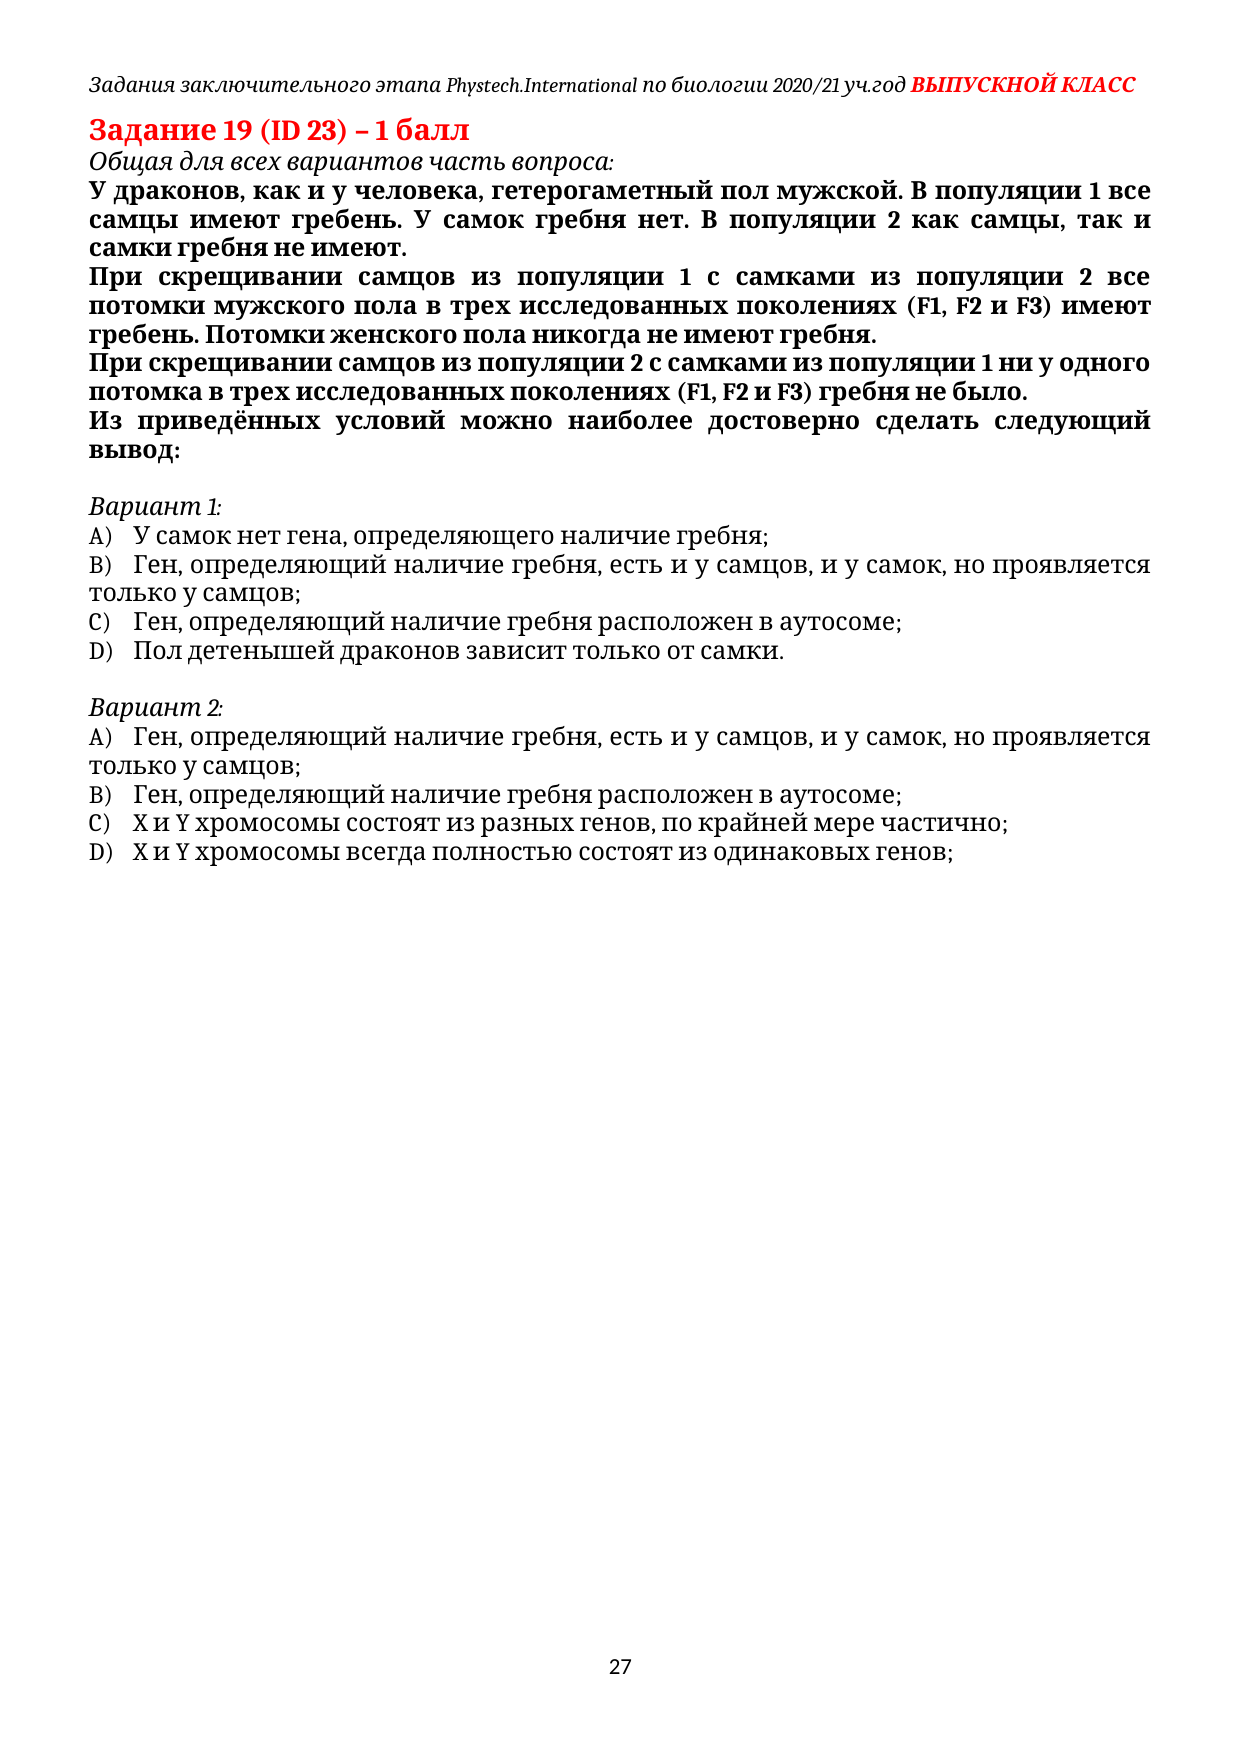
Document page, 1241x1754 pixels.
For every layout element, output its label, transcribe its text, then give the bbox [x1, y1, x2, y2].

text При скрещивании самцов из популяции 2 с самками из популяции 1 ни у одного потомка в трех исследованных поколениях (F1, F2 и F3) гребня не было. [89, 349, 1152, 407]
list X и Y хромосомы всегда полностью состоят из одинаковых генов; [89, 838, 1152, 867]
list У самок нет гена, определяющего наличие гребня; [89, 522, 1152, 551]
list Пол детенышей драконов зависит только от самки. [89, 637, 1152, 666]
list Ген, определяющий наличие гребня, есть и у самцов, и у самок, но проявляется только у самцов; [89, 723, 1152, 781]
list X и Y хромосомы состоят из разных генов, по крайней мере частично; [89, 809, 1152, 838]
text Вариант 1: [89, 493, 1152, 522]
list Ген, определяющий наличие гребня расположен в аутосоме; [89, 781, 1152, 809]
text Вариант 2: [89, 694, 1152, 723]
text Из приведённых условий можно наиболее достоверно сделать следующий вывод: [89, 407, 1152, 464]
text У драконов, как и у человека, гетерогаметный пол мужской. В популяции 1 все самцы имеют гребень. У самок гребня нет. В популяции 2 как самцы, так и самки гребня не имеют. [89, 177, 1152, 263]
text Задание 19 (ID 23) – 1 балл [89, 114, 1152, 148]
text Общая для всех вариантов часть вопроса: [89, 148, 1152, 177]
list Ген, определяющий наличие гребня расположен в аутосоме; [89, 608, 1152, 637]
text При скрещивании самцов из популяции 1 с самками из популяции 2 все потомки мужского пола в трех исследованных поколениях (F1, F2 и F3) имеют гребень. Потомки женского пола никогда не имеют гребня. [89, 263, 1152, 349]
list Ген, определяющий наличие гребня, есть и у самцов, и у самок, но проявляется только у самцов; [89, 551, 1152, 608]
